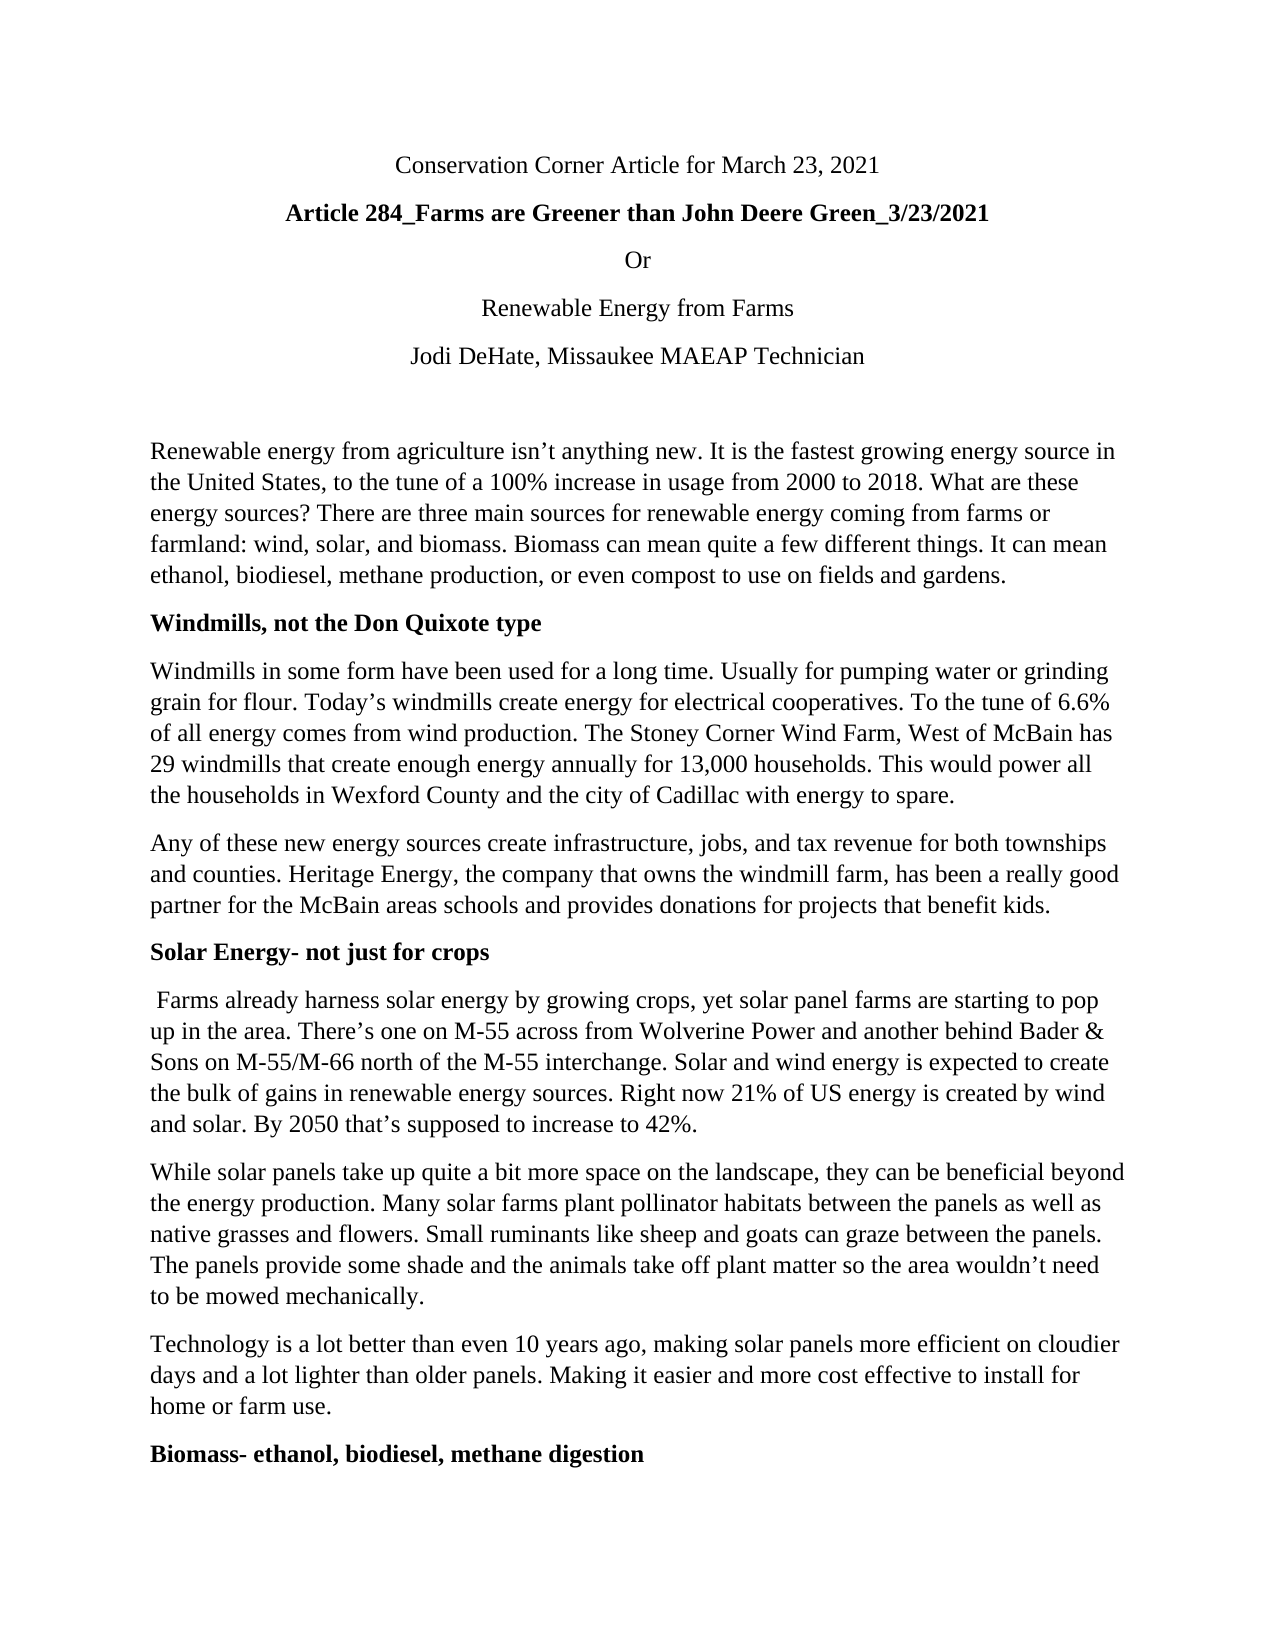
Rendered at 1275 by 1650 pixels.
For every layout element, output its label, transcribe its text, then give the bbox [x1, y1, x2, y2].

text Article 284_Farms are Greener than John Deere Green_3/23/2021 [150, 198, 1125, 226]
text Renewable energy from agriculture isn’t anything new. It is the fastest growing energy source in the United States, to the tune of a 100% increase in usage from 2000 to 2018. What are these energy sources? There are three main sources for renewable energy coming from farms or farmland: wind, solar, and biomass. Biomass can mean quite a few different things. It can mean ethanol, biodiesel, methane production, or even compost to use on fields and gardens. [150, 436, 1125, 589]
text Renewable Energy from Farms [150, 293, 1125, 322]
text Jodi DeHate, Missaukee MAEAP Technician [150, 341, 1125, 369]
text While solar panels take up quite a bit more space on the landscape, they can be beneficial beyond the energy production. Many solar farms plant pollinator habitats between the panels as well as native grasses and flowers. Small ruminants like sheep and goats can graze between the panels. The panels provide some shade and the animals take off plant matter so the area wouldn’t need to be mowed mechanically. [150, 1157, 1125, 1310]
text Farms already harness solar energy by growing crops, yet solar panel farms are starting to pop up in the area. There’s one on M-55 across from Wolverine Power and another behind Bader & Sons on M-55/M-66 north of the M-55 interchange. Solar and wind energy is expected to create the bulk of gains in renewable energy sources. Right now 21% of US energy is created by wind and solar. By 2050 that’s supposed to increase to 42%. [150, 985, 1125, 1138]
text Any of these new energy sources create infrastructure, jobs, and tax revenue for both townships and counties. Heritage Energy, the company that owns the windmill farm, has been a really good partner for the McBain areas schools and provides donations for projects that benefit kids. [150, 828, 1125, 918]
text Conservation Corner Article for March 23, 2021 [150, 150, 1125, 179]
text Biomass- ethanol, biodiesel, methane digestion [150, 1439, 1125, 1467]
text Or [150, 245, 1125, 274]
text Technology is a lot better than even 10 years ago, making solar panels more efficient on cloudier days and a lot lighter than older panels. Making it easier and more cost effective to install for home or farm use. [150, 1329, 1125, 1420]
text Windmills in some form have been used for a long time. Usually for pumping water or grinding grain for flour. Today’s windmills create energy for electrical cooperatives. To the tune of 6.6% of all energy comes from wind production. The Stoney Corner Wind Farm, West of McBain has 29 windmills that create enough energy annually for 13,000 households. This would power all the households in Wexford County and the city of Cadillac with energy to spare. [150, 656, 1125, 809]
text Solar Energy- not just for crops [150, 937, 1125, 966]
text Windmills, not the Don Quixote type [150, 608, 1125, 637]
